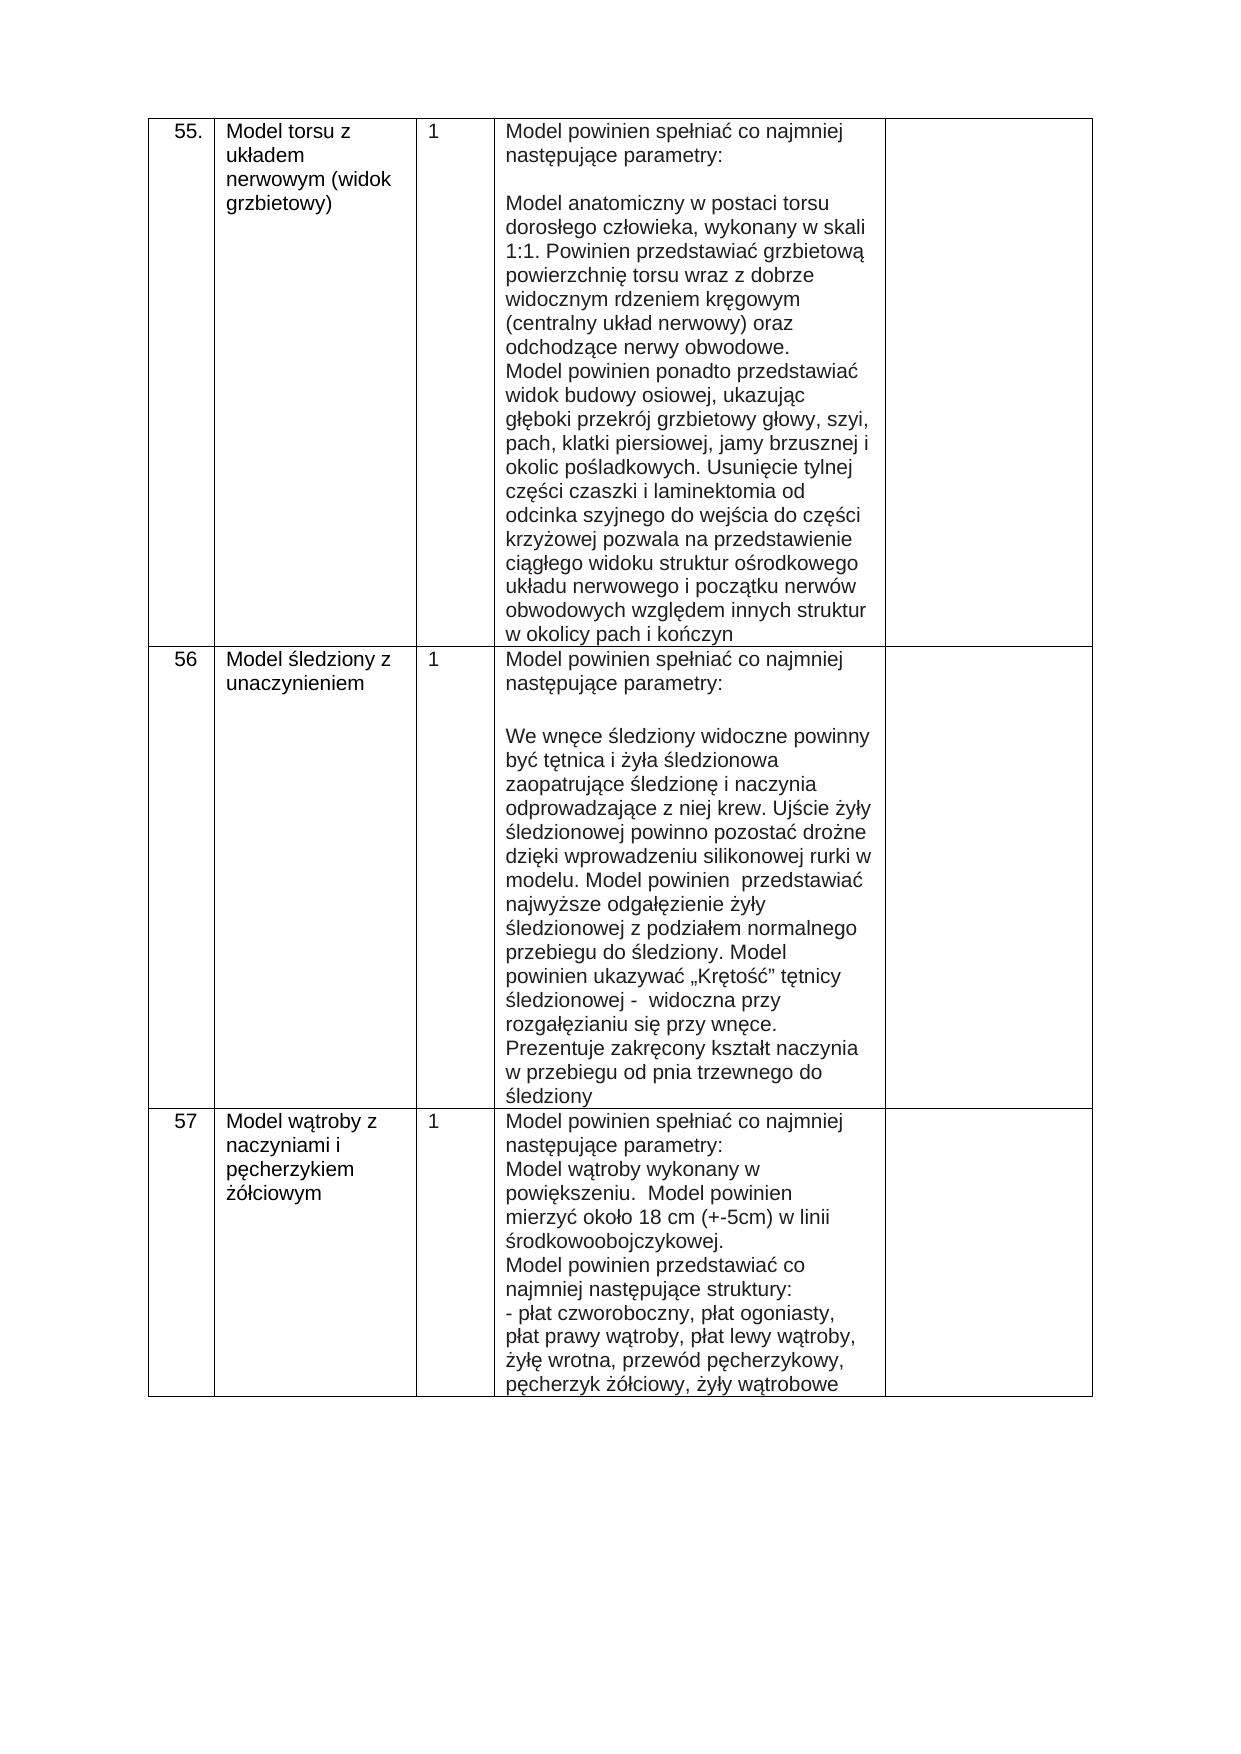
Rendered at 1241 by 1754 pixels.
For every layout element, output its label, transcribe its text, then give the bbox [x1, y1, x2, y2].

table_cell Model torsu z układem nerwowym (widok grzbietowy) [215, 119, 416, 646]
table_cell 57 [149, 1109, 214, 1396]
table_cell Model powinien spełniać co najmniej następujące parametry: Model wątroby wykonany w powiększeniu. Model powinien mierzyć około 18 cm (+-5cm) w linii środkowoobojczykowej. Model powinien przedstawiać co najmniej następujące struktury: - płat czworoboczny, płat ogoniasty, płat prawy wątroby, płat lewy wątroby, żyłę wrotna, przewód pęcherzykowy, pęcherzyk żółciowy, żyły wątrobowe [495, 1109, 885, 1396]
table_cell Model powinien spełniać co najmniej następujące parametry: Model anatomiczny w postaci torsu dorosłego człowieka, wykonany w skali 1:1. Powinien przedstawiać grzbietową powierzchnię torsu wraz z dobrze widocznym rdzeniem kręgowym (centralny układ nerwowy) oraz odchodzące nerwy obwodowe. Model powinien ponadto przedstawiać widok budowy osiowej, ukazując głęboki przekrój grzbietowy głowy, szyi, pach, klatki piersiowej, jamy brzusznej i okolic pośladkowych. Usunięcie tylnej części czaszki i laminektomia od odcinka szyjnego do wejścia do części krzyżowej pozwala na przedstawienie ciągłego widoku struktur ośrodkowego układu nerwowego i początku nerwów obwodowych względem innych struktur w okolicy pach i kończyn [495, 119, 885, 646]
table_cell [886, 119, 1092, 646]
table_cell 56 [149, 647, 214, 1108]
table_cell 55. [149, 119, 214, 646]
table_cell [886, 647, 1092, 1108]
table_cell [886, 1109, 1092, 1396]
table_cell Model śledziony z unaczynieniem [215, 647, 416, 1108]
table_cell Model powinien spełniać co najmniej następujące parametry: We wnęce śledziony widoczne powinny być tętnica i żyła śledzionowa zaopatrujące śledzionę i naczynia odprowadzające z niej krew. Ujście żyły śledzionowej powinno pozostać drożne dzięki wprowadzeniu silikonowej rurki w modelu. Model powinien przedstawiać najwyższe odgałęzienie żyły śledzionowej z podziałem normalnego przebiegu do śledziony. Model powinien ukazywać „Krętość” tętnicy śledzionowej - widoczna przy rozgałęzianiu się przy wnęce. Prezentuje zakręcony kształt naczynia w przebiegu od pnia trzewnego do śledziony [495, 647, 885, 1108]
table_cell 1 [417, 119, 494, 646]
table_cell Model wątroby z naczyniami i pęcherzykiem żółciowym [215, 1109, 416, 1396]
table_cell 1 [417, 1109, 494, 1396]
table_cell 1 [417, 647, 494, 1108]
